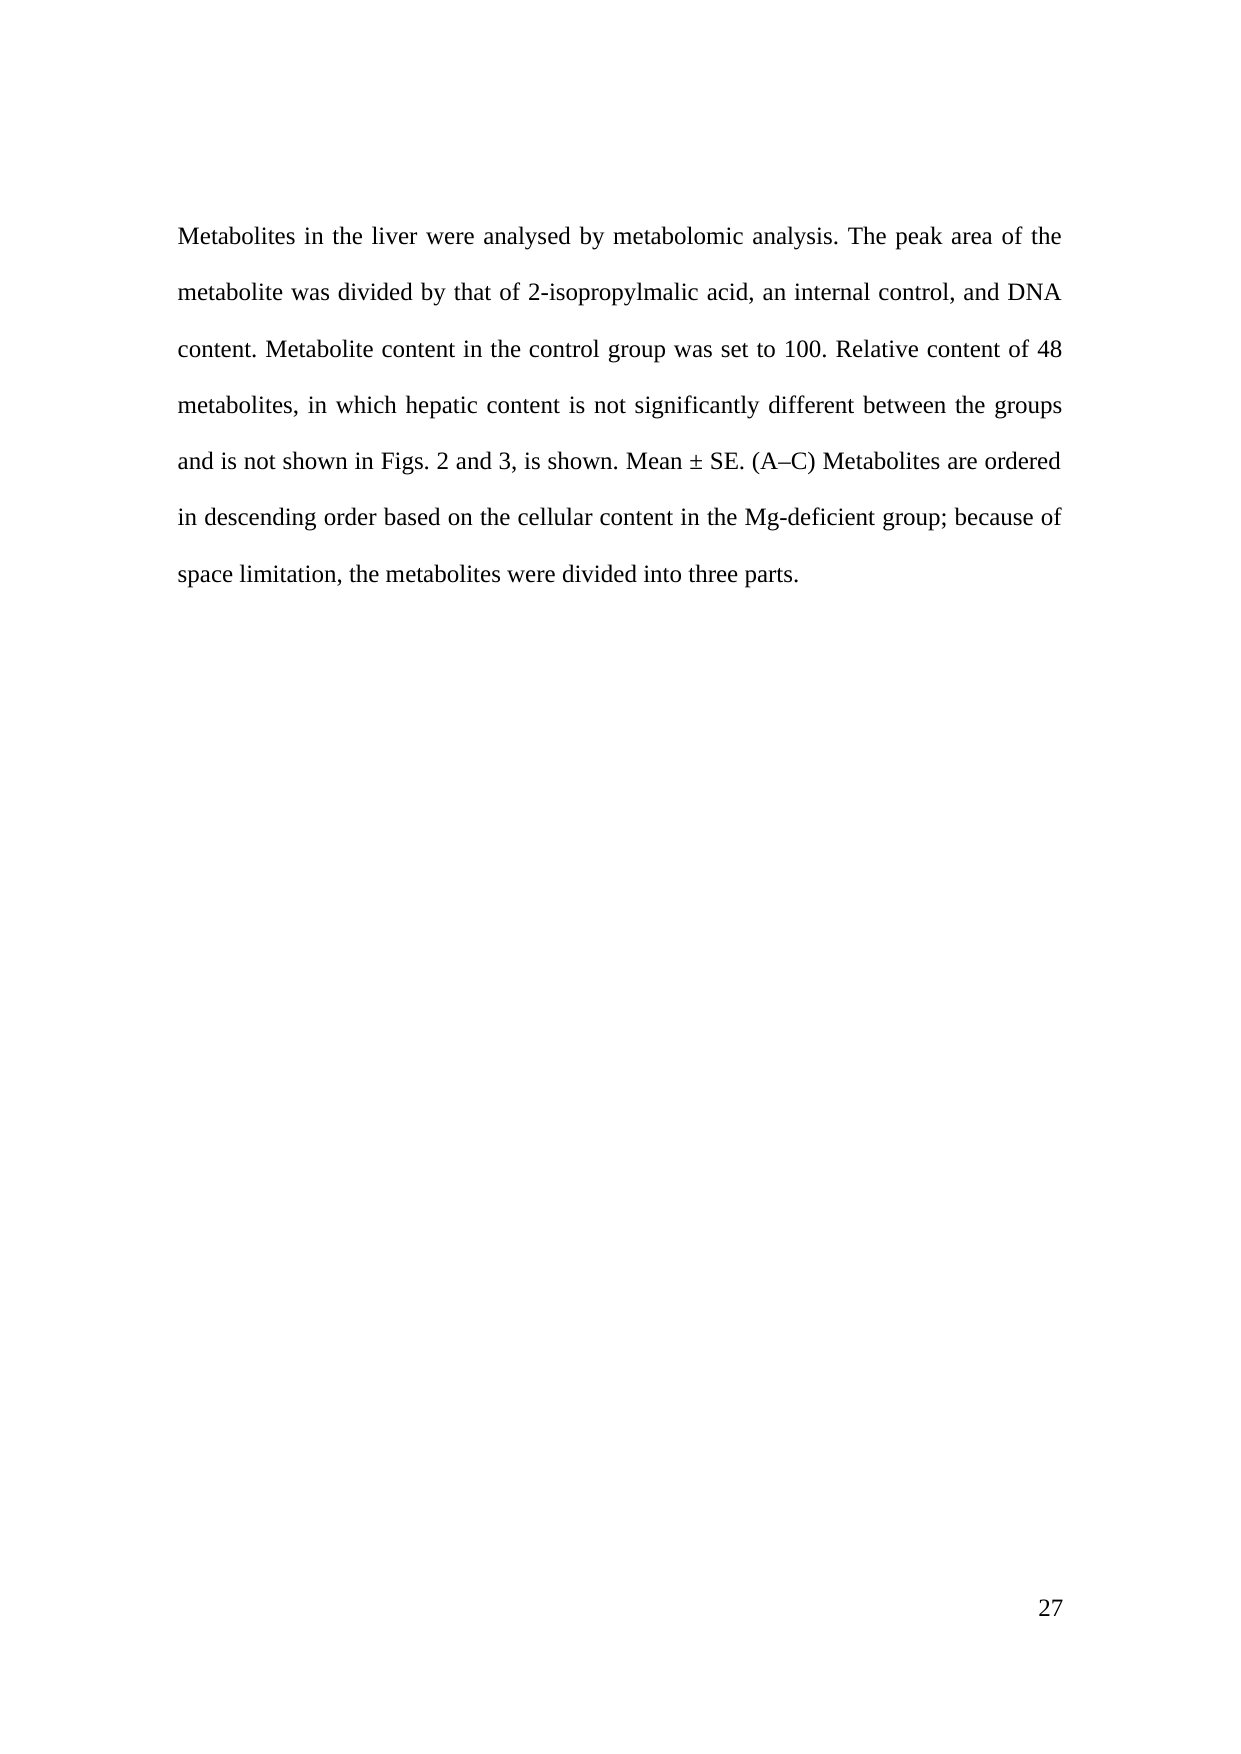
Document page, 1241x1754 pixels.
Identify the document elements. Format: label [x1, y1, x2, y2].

text [177, 217, 1063, 592]
